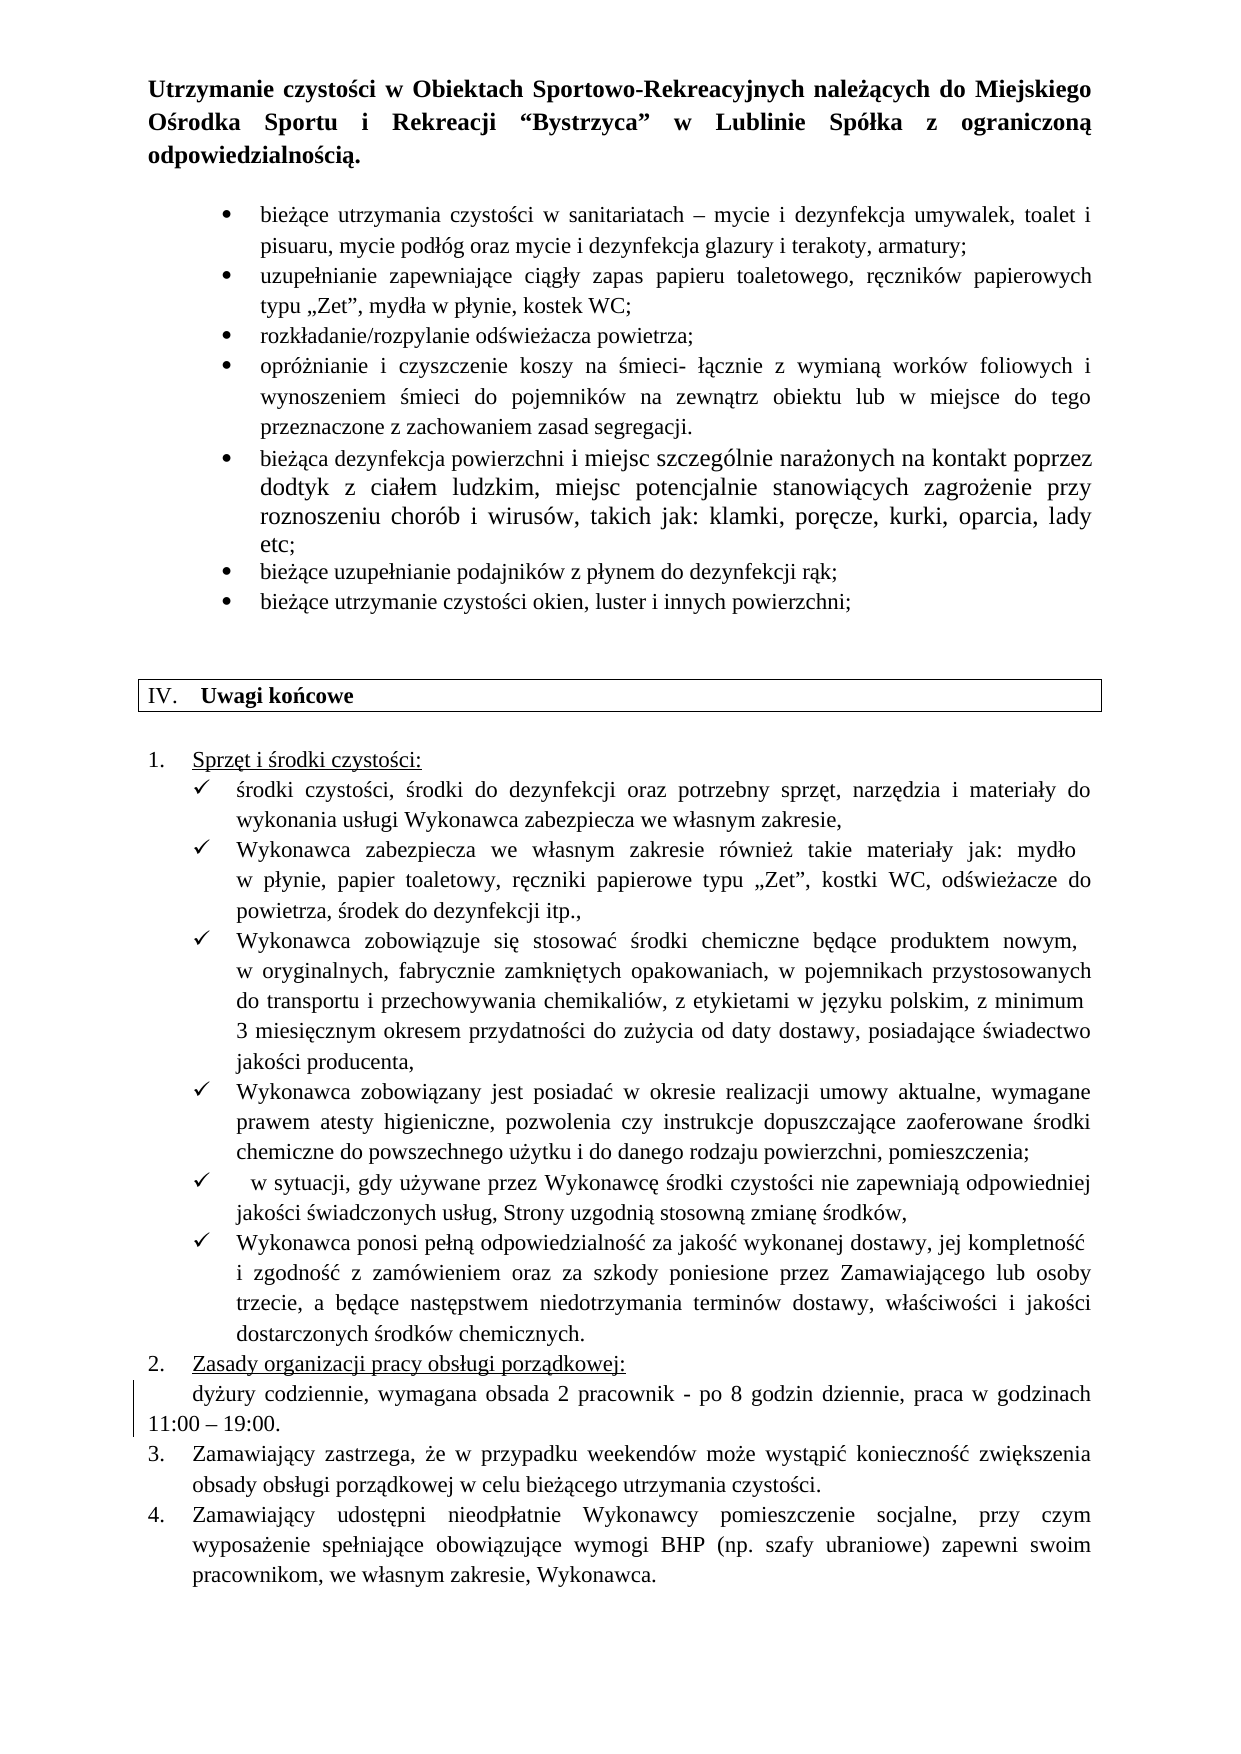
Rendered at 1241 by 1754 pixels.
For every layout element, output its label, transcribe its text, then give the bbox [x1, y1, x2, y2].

list Zamawiający zastrzega, że w przypadku weekendów może wystąpić konieczność zwiększenia obsady obsługi porządkowej w celu bieżącego utrzymania czystości. [148, 1441, 1093, 1497]
list Wykonawca zobowiązuje się stosować środki chemiczne będące produktem nowym, w oryginalnych, fabrycznie zamkniętych opakowaniach, w pojemnikach przystosowanych do transportu i przechowywania chemikaliów, z etykietami w języku polskim, z minimum 3 miesięcznym okresem przydatności do zużycia od daty dostawy, posiadające świadectwo jakości producenta, [192, 927, 1093, 1074]
list Wykonawca ponosi pełną odpowiedzialność za jakość wykonanej dostawy, jej kompletność i zgodność z zamówieniem oraz za szkody poniesione przez Zamawiającego lub osoby trzecie, a będące następstwem niedotrzymania terminów dostawy, właściwości i jakości dostarczonych środków chemicznych. [192, 1229, 1093, 1346]
list w sytuacji, gdy używane przez Wykonawcę środki czystości nie zapewniają odpowiedniej jakości świadczonych usług, Strony uzgodnią stosowną zmianę środków, [192, 1169, 1093, 1225]
list Wykonawca zobowiązany jest posiadać w okresie realizacji umowy aktualne, wymagane prawem atesty higieniczne, pozwolenia czy instrukcje dopuszczające zaoferowane środki chemiczne do powszechnego użytku i do danego rodzaju powierzchni, pomieszczenia; [192, 1078, 1093, 1165]
text IV. Uwagi końcowe [139, 680, 1101, 711]
list Zasady organizacji pracy obsługi porządkowej: [148, 1350, 1093, 1376]
list Zamawiający udostępni nieodpłatnie Wykonawcy pomieszczenie socjalne, przy czym wyposażenie spełniające obowiązujące wymogi BHP (np. szafy ubraniowe) zapewni swoim pracownikom, we własnym zakresie, Wykonawca. [148, 1501, 1093, 1588]
list uzupełnianie zapewniające ciągły zapas papieru toaletowego, ręczników papierowych typu „Zet”, mydła w płynie, kostek WC; [223, 262, 1093, 318]
list rozkładanie/rozpylanie odświeżacza powietrza; [223, 322, 1093, 349]
list Wykonawca zabezpiecza we własnym zakresie również takie materiały jak: mydło w płynie, papier toaletowy, ręczniki papierowe typu „Zet”, kostki WC, odświeżacze do powietrza, środek do dezynfekcji itp., [192, 836, 1093, 923]
list Sprzęt i środki czystości: [148, 746, 1093, 772]
list środki czystości, środki do dezynfekcji oraz potrzebny sprzęt, narzędzia i materiały do wykonania usługi Wykonawca zabezpiecza we własnym zakresie, [192, 776, 1093, 832]
list bieżące utrzymania czystości w sanitariatach – mycie i dezynfekcja umywalek, toalet i pisuaru, mycie podłóg oraz mycie i dezynfekcja glazury i terakoty, armatury; [223, 202, 1093, 258]
list bieżące uzupełnianie podajników z płynem do dezynfekcji rąk; [223, 558, 1093, 584]
list bieżące utrzymanie czystości okien, luster i innych powierzchni; [223, 588, 1093, 615]
text dyżury codziennie, wymagana obsada 2 pracownik - po 8 godzin dziennie, praca w godzinach 11:00 – 19:00. [148, 1380, 1093, 1437]
list bieżąca dezynfekcja powierzchni i miejsc szczególnie narażonych na kontakt poprzez dodtyk z ciałem ludzkim, miejsc potencjalnie stanowiących zagrożenie przy roznoszeniu chorób i wirusów, takich jak: klamki, poręcze, kurki, oparcia, lady etc; [223, 443, 1093, 558]
